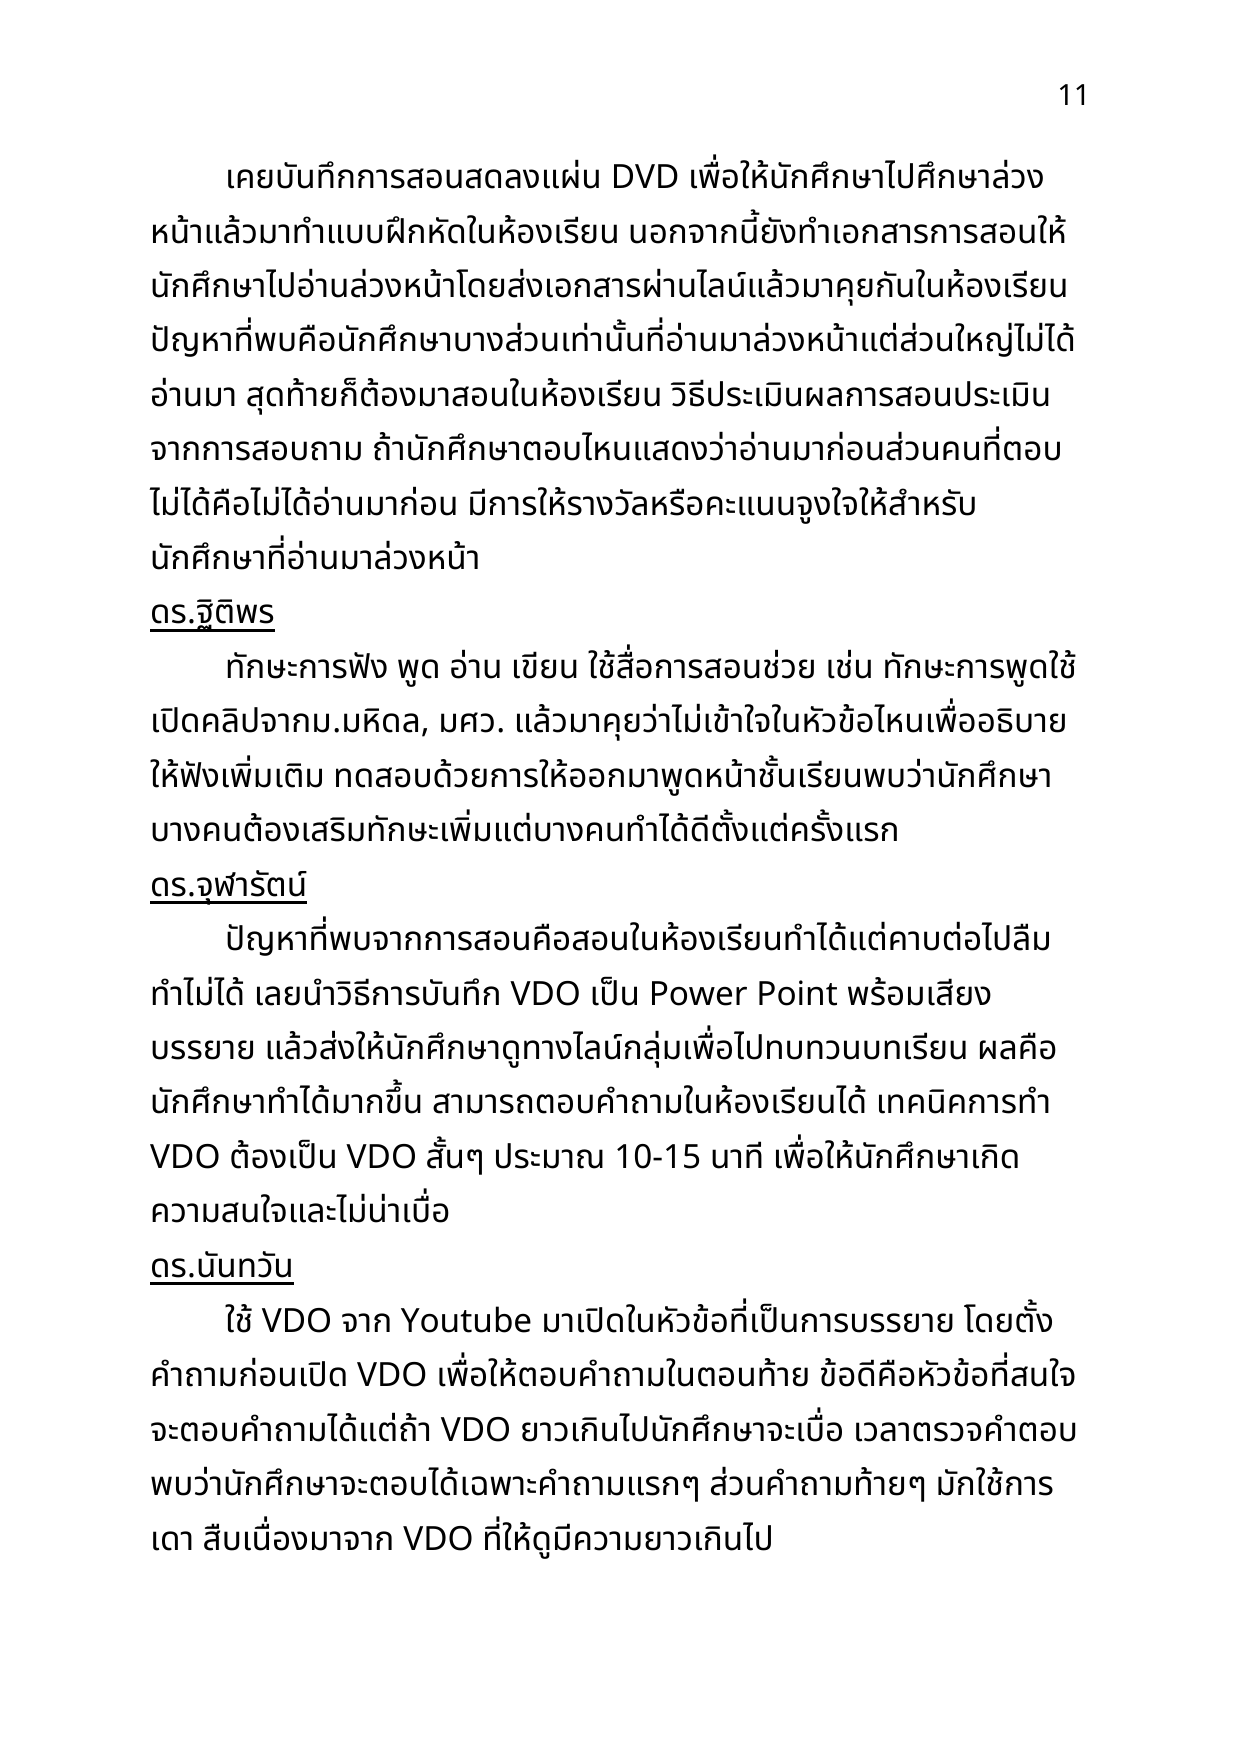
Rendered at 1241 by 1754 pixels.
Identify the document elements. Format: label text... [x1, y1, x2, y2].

text ดร.นันทวัน [150, 1242, 1090, 1292]
text ดร.ฐิติพร [150, 588, 1090, 639]
text ดร.จุฬารัตน์ [150, 861, 1090, 911]
text ทักษะการฟัง พูด อ่าน เขียน ใช้สื่อการสอนช่วย เช่น ทักษะการพูดใช้เปิดคลิปจากม.มหิดล, มศว. แล้วมาคุยว่าไม่เข้าใจในหัวข้อไหนเพื่ออธิบายให้ฟังเพิ่มเติม ทดสอบด้วยการให้ออกมาพูดหน้าชั้นเรียนพบว่านักศึกษาบางคนต้องเสริมทักษะเพิ่มแต่บางคนทำได้ดีตั้งแต่ครั้งแรก [150, 643, 1090, 857]
text ปัญหาที่พบจากการสอนคือสอนในห้องเรียนทำได้แต่คาบต่อไปลืม ทำไม่ได้ เลยนำวิธีการบันทึก VDO เป็น Power Point พร้อมเสียงบรรยาย แล้วส่งให้นักศึกษาดูทางไลน์กลุ่มเพื่อไปทบทวนบทเรียน ผลคือนักศึกษาทำได้มากขึ้น สามารถตอบคำถามในห้องเรียนได้ เทคนิคการทำ VDO ต้องเป็น VDO สั้นๆ ประมาณ 10-15 นาที เพื่อให้นักศึกษาเกิดความสนใจและไม่น่าเบื่อ [150, 915, 1090, 1238]
text เคยบันทึกการสอนสดลงแผ่น DVD เพื่อให้นักศึกษาไปศึกษาล่วงหน้าแล้วมาทำแบบฝึกหัดในห้องเรียน นอกจากนี้ยังทำเอกสารการสอนให้นักศึกษาไปอ่านล่วงหน้าโดยส่งเอกสารผ่านไลน์แล้วมาคุยกันในห้องเรียน ปัญหาที่พบคือนักศึกษาบางส่วนเท่านั้นที่อ่านมาล่วงหน้าแต่ส่วนใหญ่ไม่ได้อ่านมา สุดท้ายก็ต้องมาสอนในห้องเรียน วิธีประเมินผลการสอนประเมินจากการสอบถาม ถ้านักศึกษาตอบไหนแสดงว่าอ่านมาก่อนส่วนคนที่ตอบไม่ได้คือไม่ได้อ่านมาก่อน มีการให้รางวัลหรือคะแนนจูงใจให้สำหรับนักศึกษาที่อ่านมาล่วงหน้า [150, 153, 1090, 584]
text ใช้ VDO จาก Youtube มาเปิดในหัวข้อที่เป็นการบรรยาย โดยตั้งคำถามก่อนเปิด VDO เพื่อให้ตอบคำถามในตอนท้าย ข้อดีคือหัวข้อที่สนใจจะตอบคำถามได้แต่ถ้า VDO ยาวเกินไปนักศึกษาจะเบื่อ เวลาตรวจคำตอบพบว่านักศึกษาจะตอบได้เฉพาะคำถามแรกๆ ส่วนคำถามท้ายๆ มักใช้การเดา สืบเนื่องมาจาก VDO ที่ให้ดูมีความยาวเกินไป [150, 1296, 1090, 1565]
